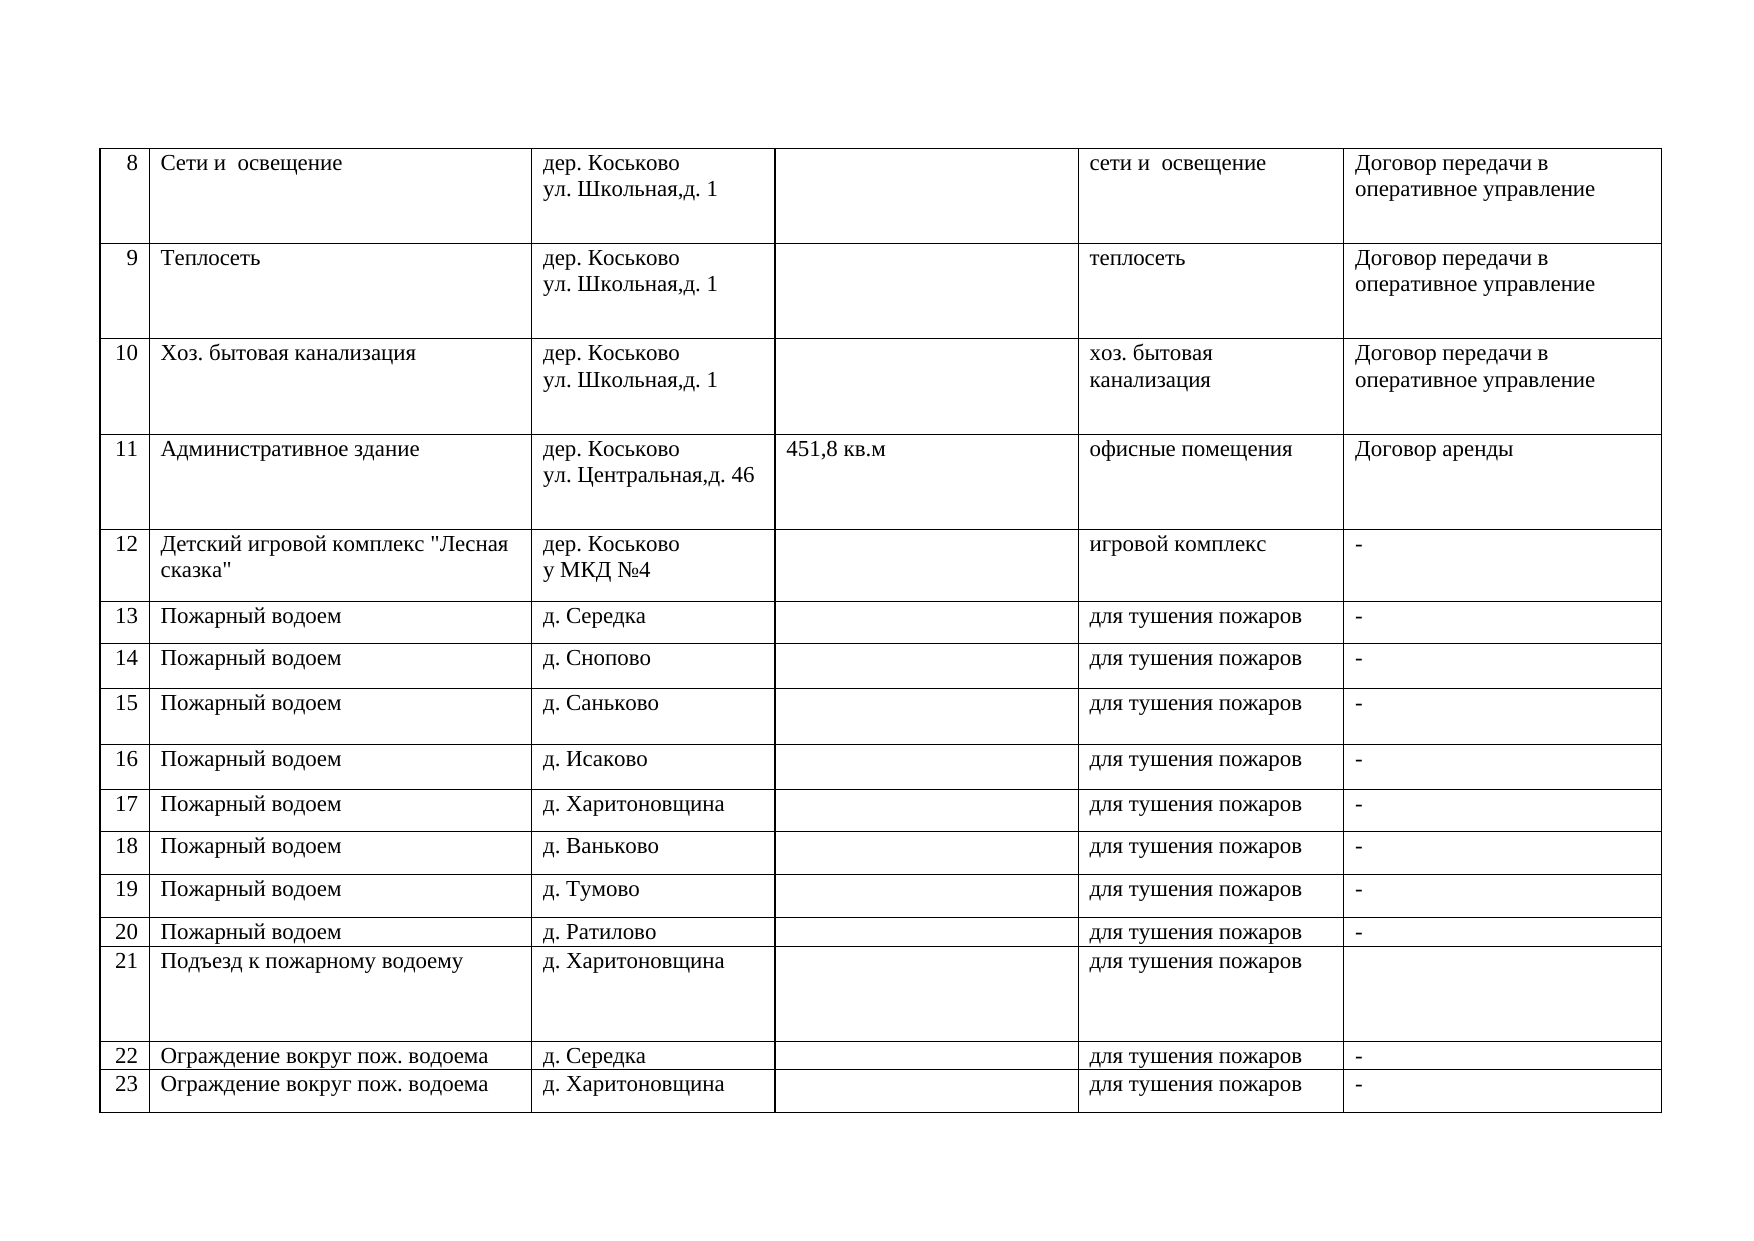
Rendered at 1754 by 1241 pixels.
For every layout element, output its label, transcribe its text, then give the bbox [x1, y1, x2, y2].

table_cell - [1344, 918, 1661, 946]
table_cell Пожарный водоем [150, 602, 531, 642]
table_cell 10 [101, 339, 149, 434]
table_cell Административное здание [150, 435, 531, 529]
table_cell - [1344, 1070, 1661, 1112]
table_cell для тушения пожаров [1079, 689, 1343, 744]
table_cell дер. Коськово ул. Центральная,д. 46 [532, 435, 774, 529]
table_cell офисные помещения [1079, 435, 1343, 529]
table_cell [776, 149, 1078, 243]
table_cell 20 [101, 918, 149, 946]
table_cell [1344, 947, 1661, 1041]
table_cell - [1344, 1042, 1661, 1069]
table_cell [776, 1070, 1078, 1112]
table_cell для тушения пожаров [1079, 602, 1343, 642]
table_cell Пожарный водоем [150, 832, 531, 874]
table_cell д. Ратилово [532, 918, 774, 946]
table_cell игровой комплекс [1079, 530, 1343, 601]
table_cell Пожарный водоем [150, 790, 531, 831]
table_cell - [1344, 689, 1661, 744]
table_cell д. Ваньково [532, 832, 774, 874]
table_cell для тушения пожаров [1079, 790, 1343, 831]
table_cell 13 [101, 602, 149, 642]
table_cell 14 [101, 644, 149, 688]
table_cell Пожарный водоем [150, 918, 531, 946]
table_cell д. Харитоновщина [532, 790, 774, 831]
table_cell дер. Коськово ул. Школьная,д. 1 [532, 244, 774, 338]
table_cell для тушения пожаров [1079, 745, 1343, 789]
table_cell для тушения пожаров [1079, 832, 1343, 874]
table_cell 23 [101, 1070, 149, 1112]
table_cell 12 [101, 530, 149, 601]
table_cell д. Середка [532, 1042, 774, 1069]
table_cell - [1344, 602, 1661, 642]
table_cell - [1344, 530, 1661, 601]
table_cell Пожарный водоем [150, 875, 531, 917]
table_cell - [1344, 790, 1661, 831]
table_cell Теплосеть [150, 244, 531, 338]
table_cell 17 [101, 790, 149, 831]
table_cell Пожарный водоем [150, 644, 531, 688]
table_cell дер. Коськово у МКД №4 [532, 530, 774, 601]
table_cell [150, 1070, 531, 1112]
table_cell для тушения пожаров [1079, 918, 1343, 946]
table_cell [776, 602, 1078, 642]
table_cell 15 [101, 689, 149, 744]
table_cell 451,8 кв.м [776, 435, 1078, 529]
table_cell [532, 149, 774, 243]
table_cell 16 [101, 745, 149, 789]
table_cell 9 [101, 244, 149, 338]
table_cell - [1344, 832, 1661, 874]
table_cell [776, 689, 1078, 744]
table_cell для тушения пожаров [1079, 1070, 1343, 1112]
table_cell для тушения пожаров [1079, 947, 1343, 1041]
table_cell Хоз. бытовая канализация [150, 339, 531, 434]
table_cell для тушения пожаров [1079, 644, 1343, 688]
table_cell [776, 790, 1078, 831]
table_cell Пожарный водоем [150, 689, 531, 744]
table_cell 11 [101, 435, 149, 529]
table_cell д. Снопово [532, 644, 774, 688]
table_cell 22 [101, 1042, 149, 1069]
table_cell д. Середка [532, 602, 774, 642]
table_cell [776, 644, 1078, 688]
table_cell 21 [101, 947, 149, 1041]
table_cell д. Харитоновщина [532, 1070, 774, 1112]
table_cell Сети и освещение [150, 149, 531, 243]
table_cell [776, 1042, 1078, 1069]
table_cell д. Харитоновщина [532, 947, 774, 1041]
table_cell Пожарный водоем [150, 745, 531, 789]
table_cell хоз. бытовая канализация [1079, 339, 1343, 434]
table_cell для тушения пожаров [1079, 875, 1343, 917]
table_cell [776, 244, 1078, 338]
table_cell [776, 875, 1078, 917]
table_cell [776, 918, 1078, 946]
table_cell [776, 339, 1078, 434]
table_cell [1344, 149, 1661, 243]
table_cell Подъезд к пожарному водоему [150, 947, 531, 1041]
table_cell [776, 947, 1078, 1041]
table_cell 18 [101, 832, 149, 874]
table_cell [1344, 244, 1661, 338]
table_cell д. Тумово [532, 875, 774, 917]
table_cell [776, 832, 1078, 874]
table_cell Договор аренды [1344, 435, 1661, 529]
table_cell - [1344, 745, 1661, 789]
table_cell Детский игровой комплекс "Лесная сказка" [150, 530, 531, 601]
table_cell [776, 745, 1078, 789]
table_cell - [1344, 644, 1661, 688]
table_cell 8 [101, 149, 149, 243]
table_cell [776, 530, 1078, 601]
table_cell для тушения пожаров [1079, 1042, 1343, 1069]
table_cell дер. Коськово ул. Школьная,д. 1 [532, 339, 774, 434]
table_cell сети и освещение [1079, 149, 1343, 243]
table_cell - [1344, 875, 1661, 917]
table_cell д. Саньково [532, 689, 774, 744]
table_cell 19 [101, 875, 149, 917]
table_cell Договор передачи в оперативное управление [1344, 339, 1661, 434]
table_cell Ограждение вокруг пож. водоема [150, 1042, 531, 1069]
table_cell д. Исаково [532, 745, 774, 789]
table_cell теплосеть [1079, 244, 1343, 338]
